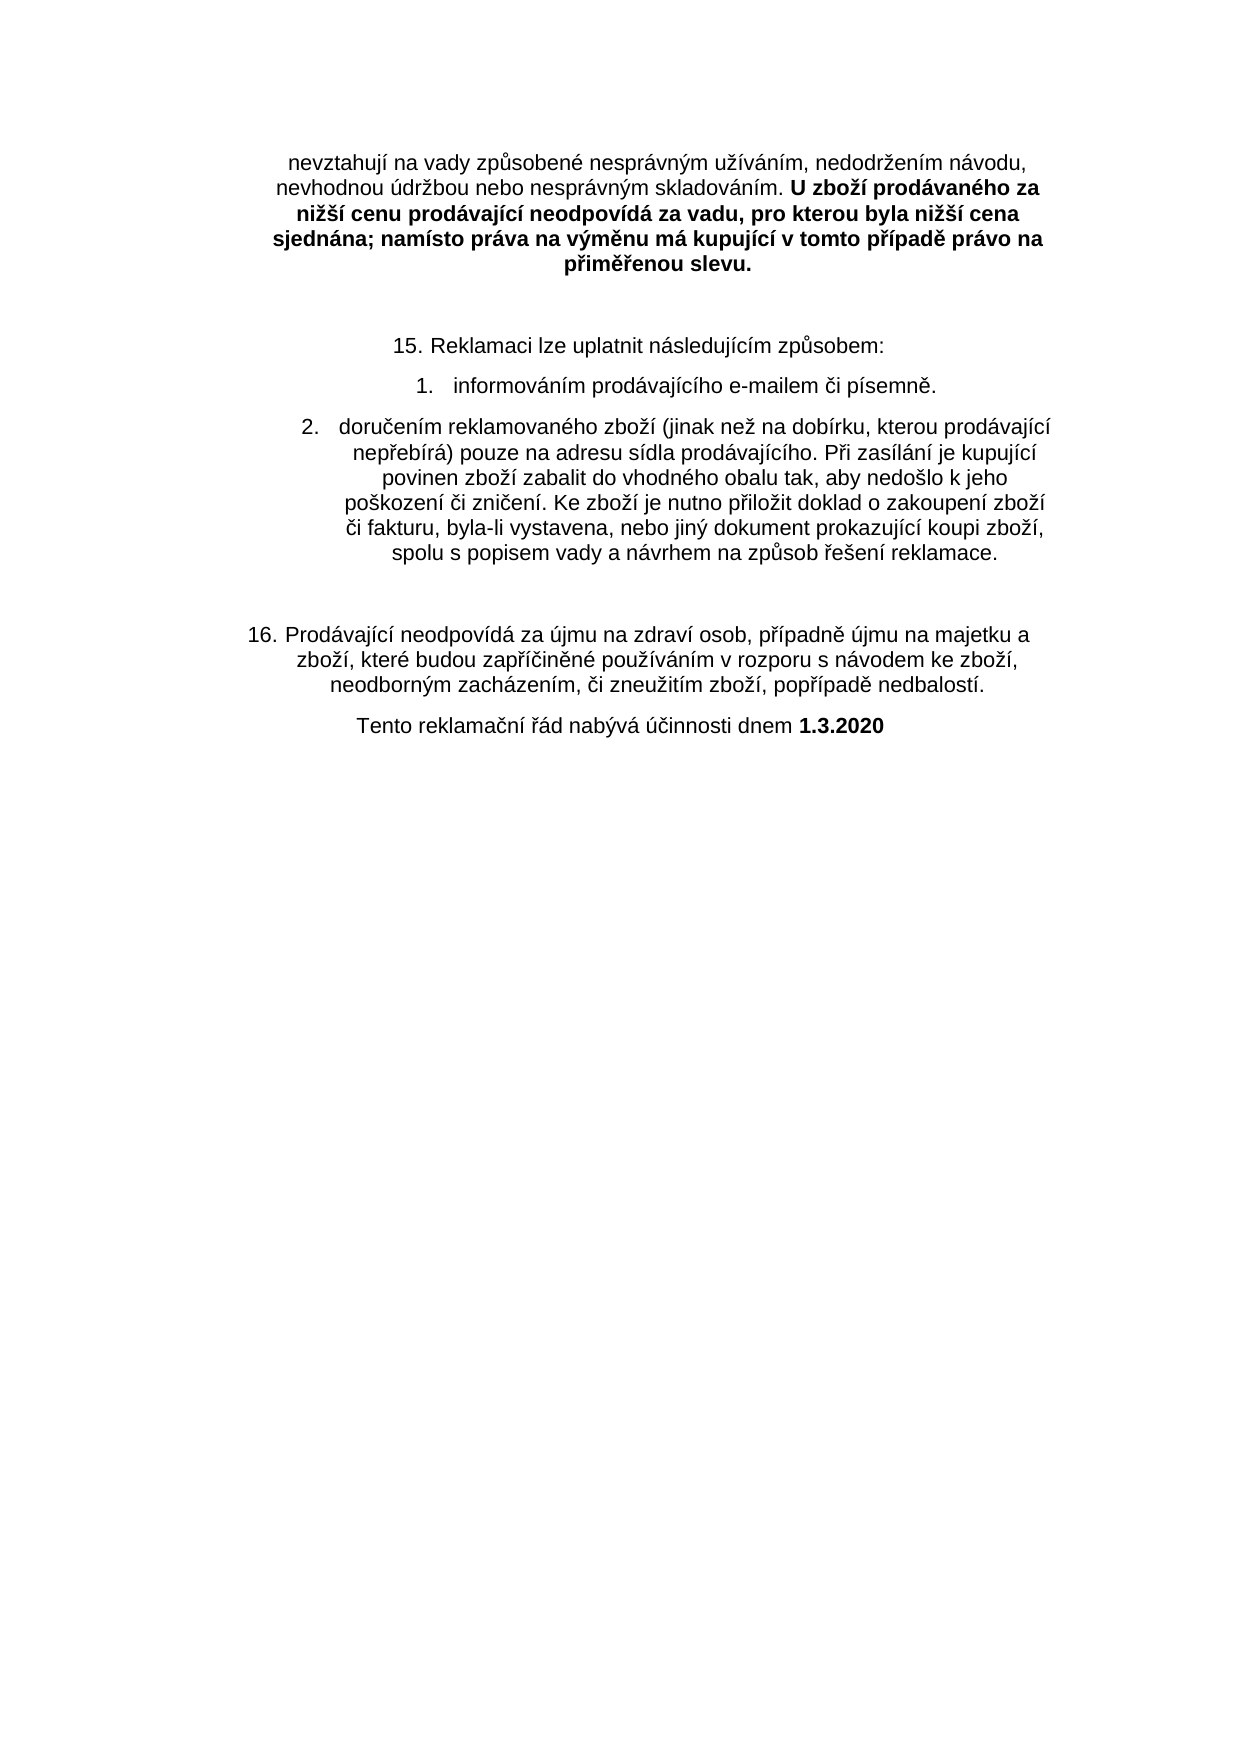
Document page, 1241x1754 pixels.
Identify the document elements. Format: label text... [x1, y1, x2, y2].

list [225, 150, 1053, 276]
list Prodávající neodpovídá za újmu na zdraví osob, případně újmu na majetku a zboží, které budou zapříčiněné používáním v rozporu s návodem ke zboží, neodborným zacházením, či zneužitím zboží, popřípadě nedbalostí. [225, 622, 1053, 697]
list informováním prodávajícího e-mailem či písemně. [300, 373, 1053, 398]
list Reklamaci lze uplatnit následujícím způsobem: [225, 332, 1053, 358]
text Tento reklamační řád nabývá účinnosti dnem 1.3.2020 [187, 713, 1053, 738]
list doručením reklamovaného zboží (jinak než na dobírku, kterou prodávající nepřebírá) pouze na adresu sídla prodávajícího. Při zasílání je kupující povinen zboží zabalit do vhodného obalu tak, aby nedošlo k jeho poškození či zničení. Ke zboží je nutno přiložit doklad o zakoupení zboží či fakturu, byla-li vystavena, nebo jiný dokument prokazující koupi zboží, spolu s popisem vady a návrhem na způsob řešení reklamace. [300, 414, 1053, 565]
